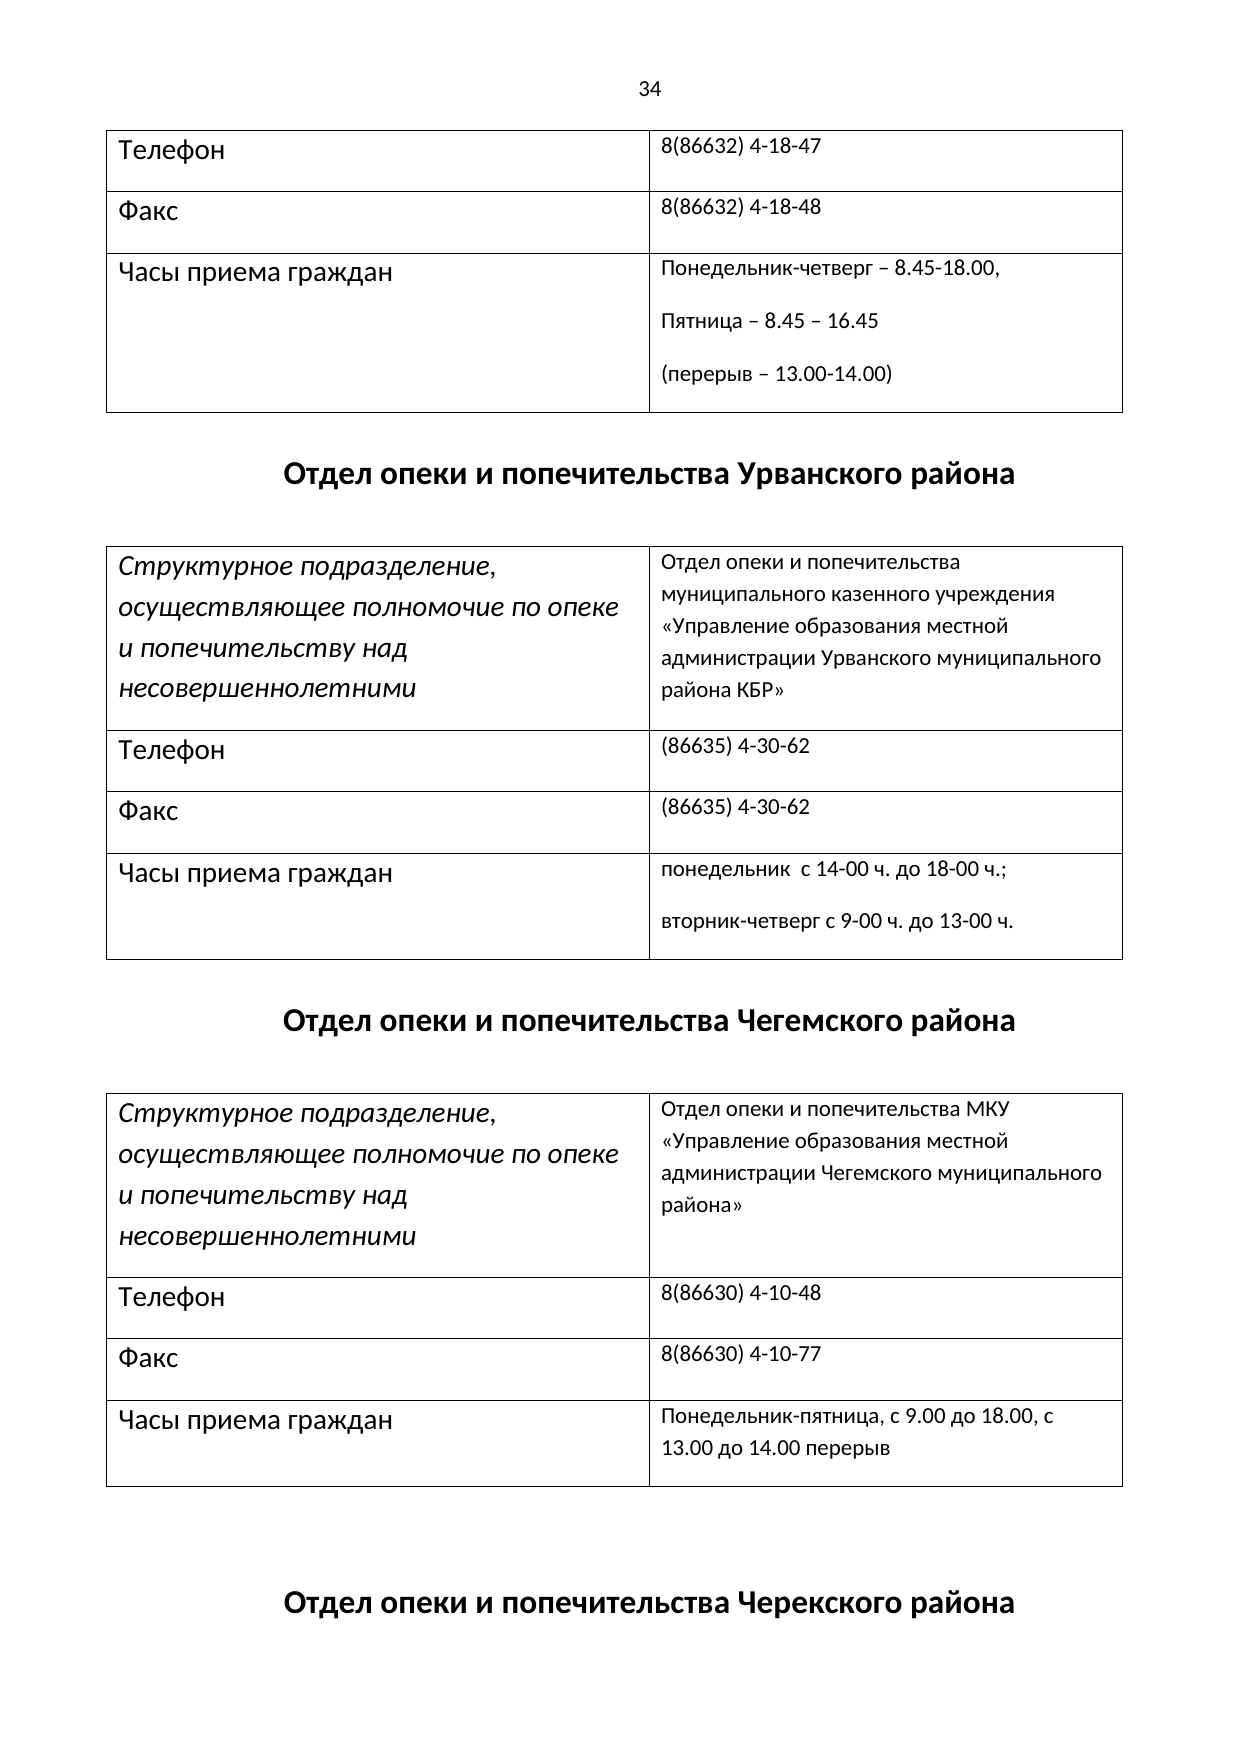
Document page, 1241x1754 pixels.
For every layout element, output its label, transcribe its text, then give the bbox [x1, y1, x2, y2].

text Отдел опеки и попечительства Черекского района [118, 1581, 1181, 1621]
text Отдел опеки и попечительства Чегемского района [118, 999, 1181, 1039]
table_cell Часы приема граждан [107, 254, 649, 412]
table_header Структурное подразделение, осуществляющее полномочие по опеке и попечительству над несовершеннолетними [107, 547, 649, 730]
table_cell (86635) 4-30-62 [650, 731, 1122, 791]
text Отдел опеки и попечительства Урванского района [118, 452, 1181, 492]
table_cell Телефон [107, 731, 649, 791]
table_cell Телефон [107, 131, 649, 191]
table_cell понедельник с 14-00 ч. до 18-00 ч.; вторник-четверг с 9-00 ч. до 13-00 ч. [650, 854, 1122, 959]
table_cell 8(86630) 4-10-48 [650, 1278, 1122, 1338]
table_cell Часы приема граждан [107, 854, 649, 959]
table_cell Факс [107, 192, 649, 252]
table_header Структурное подразделение, осуществляющее полномочие по опеке и попечительству над несовершеннолетними [107, 1094, 649, 1277]
table_cell Понедельник-пятница, с 9.00 до 18.00, с 13.00 до 14.00 перерыв [650, 1401, 1122, 1486]
table_cell (86635) 4-30-62 [650, 792, 1122, 853]
table_header Отдел опеки и попечительства муниципального казенного учреждения «Управление образования местной администрации Урванского муниципального района КБР» [650, 547, 1122, 730]
table_cell Факс [107, 792, 649, 853]
table_cell Понедельник-четверг – 8.45-18.00, Пятница – 8.45 – 16.45 (перерыв – 13.00-14.00) [650, 254, 1122, 412]
table_cell Факс [107, 1339, 649, 1400]
table_cell 8(86632) 4-18-47 [650, 131, 1122, 191]
table_cell Часы приема граждан [107, 1401, 649, 1486]
table_cell 8(86632) 4-18-48 [650, 192, 1122, 252]
table_cell Телефон [107, 1278, 649, 1338]
table_header Отдел опеки и попечительства МКУ «Управление образования местной администрации Чегемского муниципального района» [650, 1094, 1122, 1277]
table_cell 8(86630) 4-10-77 [650, 1339, 1122, 1400]
